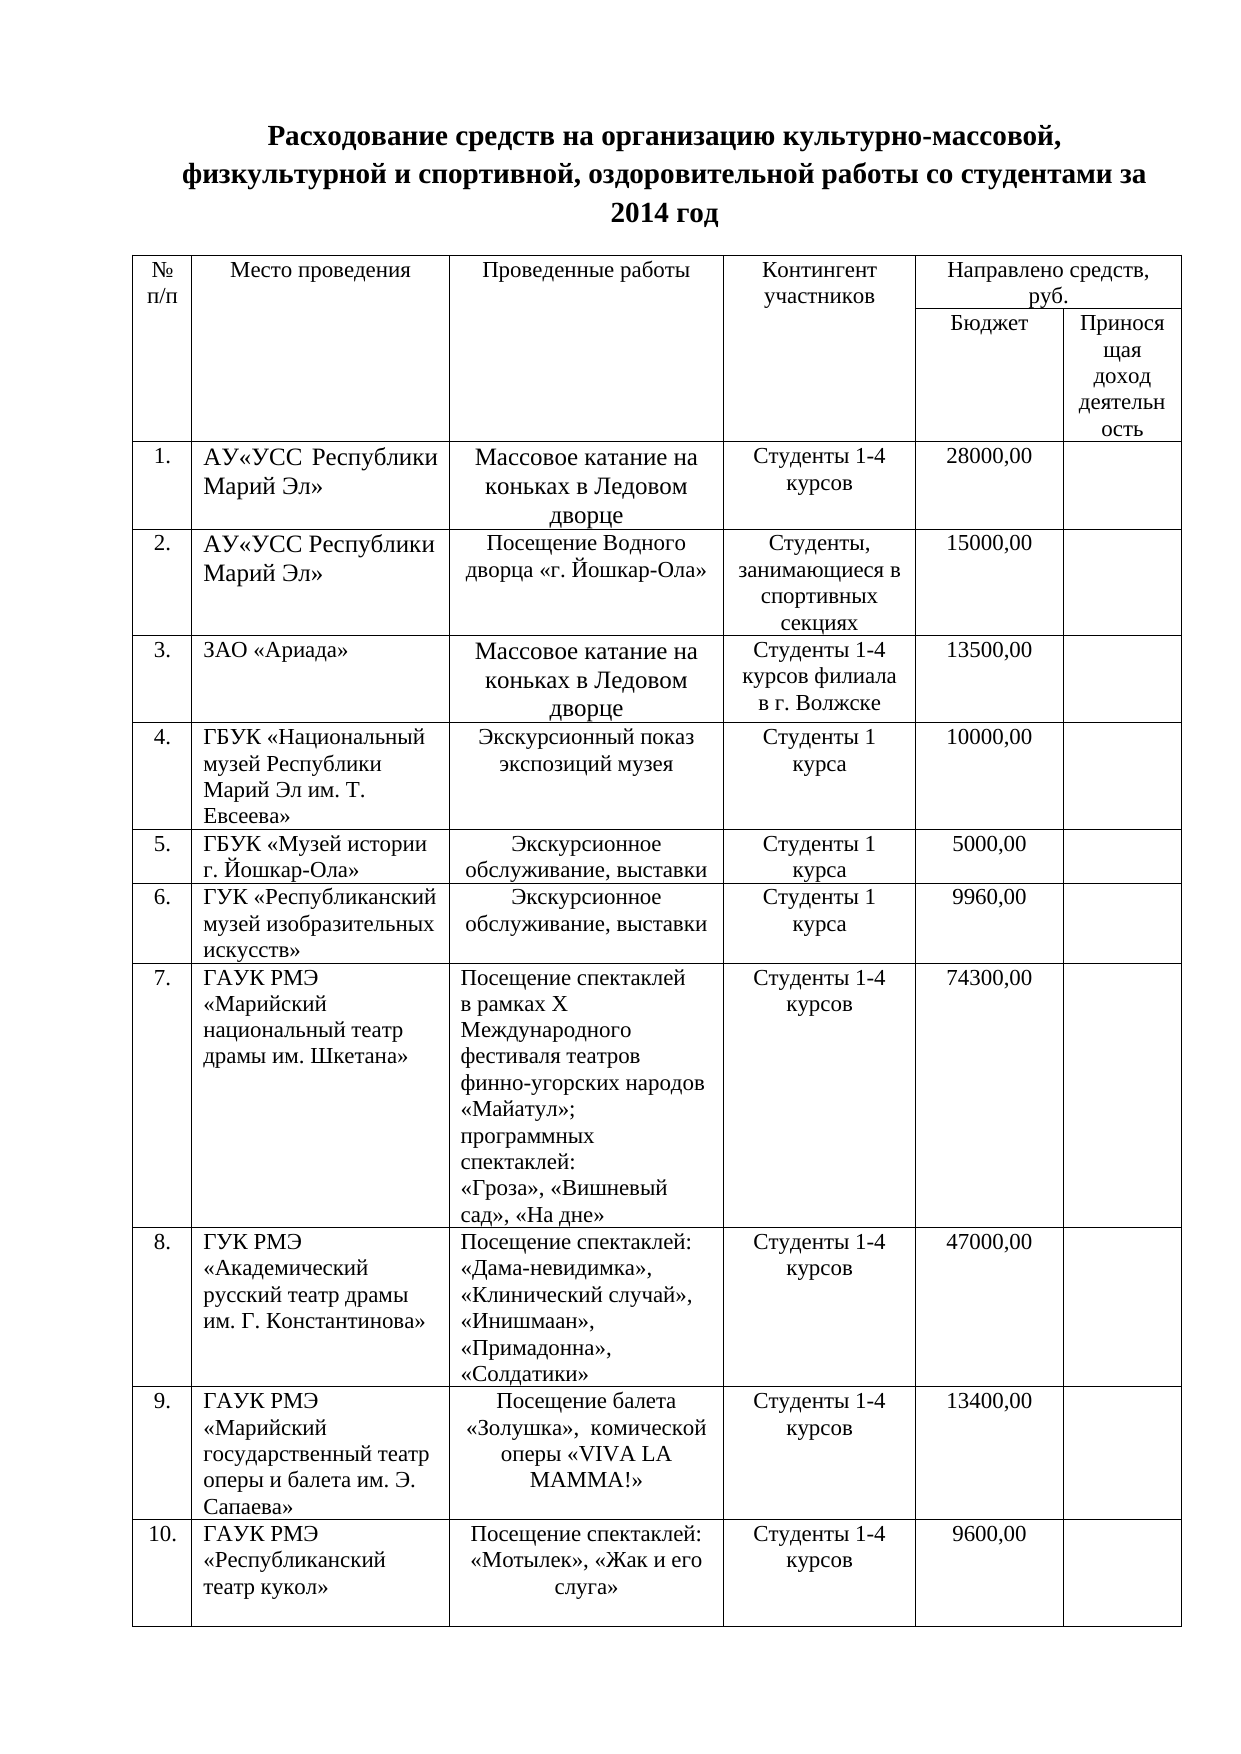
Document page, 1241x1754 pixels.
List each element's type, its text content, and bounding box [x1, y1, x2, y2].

table_cell [1064, 1520, 1181, 1626]
table_cell 9. [133, 1387, 191, 1519]
table_cell Экскурсионный показ экспозиций музея [450, 723, 723, 829]
table_cell Студенты 1-4 курсов [724, 1387, 915, 1519]
table_cell Студенты 1-4 курсов филиала в г. Волжске [724, 636, 915, 722]
table_cell 5000,00 [916, 830, 1063, 882]
table_cell 7. [133, 964, 191, 1227]
table_cell Посещение спектаклей: «Мотылек», «Жак и его слуга» [450, 1520, 723, 1626]
table_cell 3. [133, 636, 191, 722]
table_header № п/п [133, 256, 191, 441]
table_cell [1064, 884, 1181, 962]
table_header Направлено средств, руб. [916, 256, 1181, 308]
table_cell Массовое катание на коньках в Ледовом дворце [450, 442, 723, 528]
text Расходование средств на организацию культурно-массовой, физкультурной и спортивной, оздоровительной работы со студентами за 2014 год [177, 118, 1152, 229]
table_cell 6. [133, 884, 191, 962]
table_cell АУ«УСС Республики Марий Эл» [192, 530, 449, 635]
table_cell 15000,00 [916, 530, 1063, 635]
table_cell 10000,00 [916, 723, 1063, 829]
table_cell [1064, 964, 1181, 1227]
table_cell ГУК «Республиканский музей изобразительных искусств» [192, 884, 449, 962]
table_cell Студенты 1-4 курсов [724, 442, 915, 528]
table_header Место проведения [192, 256, 449, 441]
table_cell ГБУК «Национальный музей Республики Марий Эл им. Т. Евсеева» [192, 723, 449, 829]
table_cell 2. [133, 530, 191, 635]
table_cell Бюджет [916, 309, 1063, 441]
table_cell Посещение балета «Золушка», комической оперы «VIVA LA MAMMA!» [450, 1387, 723, 1519]
table_cell [1064, 530, 1181, 635]
table_cell Посещение Водного дворца «г. Йошкар-Ола» [450, 530, 723, 635]
table_cell Приносящая доход деятельность [1064, 309, 1181, 441]
table_cell [1064, 442, 1181, 528]
table_cell Экскурсионное обслуживание, выставки [450, 830, 723, 882]
table_cell ГАУК РМЭ «Республиканский театр кукол» [192, 1520, 449, 1626]
table_cell [1064, 830, 1181, 882]
table_cell 9600,00 [916, 1520, 1063, 1626]
table_cell АУ«УСС Республики Марий Эл» [192, 442, 449, 528]
table_header Проведенные работы [450, 256, 723, 441]
table_cell 5. [133, 830, 191, 882]
table_cell 1. [133, 442, 191, 528]
table_cell [1064, 723, 1181, 829]
table_cell 13500,00 [916, 636, 1063, 722]
table_cell Студенты 1 курса [724, 723, 915, 829]
table_cell ГУК РМЭ «Академический русский театр драмы им. Г. Константинова» [192, 1228, 449, 1386]
table_cell Студенты, занимающиеся в спортивных секциях [724, 530, 915, 635]
table_cell 74300,00 [916, 964, 1063, 1227]
table_cell ГАУК РМЭ «Марийский национальный театр драмы им. Шкетана» [192, 964, 449, 1227]
table_cell 8. [133, 1228, 191, 1386]
table_cell 13400,00 [916, 1387, 1063, 1519]
table_cell [1064, 1387, 1181, 1519]
table_header Контингент участников [724, 256, 915, 441]
table_cell ГБУК «Музей истории г. Йошкар-Ола» [192, 830, 449, 882]
table_cell Экскурсионное обслуживание, выставки [450, 884, 723, 962]
table_cell Студенты 1-4 курсов [724, 964, 915, 1227]
table_cell Студенты 1 курса [724, 830, 915, 882]
table_cell Студенты 1-4 курсов [724, 1228, 915, 1386]
table_cell 10. [133, 1520, 191, 1626]
table_cell 47000,00 [916, 1228, 1063, 1386]
table_cell ЗАО «Ариада» [192, 636, 449, 722]
table_cell 28000,00 [916, 442, 1063, 528]
table_cell 4. [133, 723, 191, 829]
table_cell Посещение спектаклей: «Дама-невидимка», «Клинический случай», «Инишмаан», «Примадонна», «Солдатики» [450, 1228, 723, 1386]
table_cell Студенты 1-4 курсов [724, 1520, 915, 1626]
table_cell Студенты 1 курса [724, 884, 915, 962]
table_cell [1064, 1228, 1181, 1386]
table_cell Посещение спектаклей в рамках X Международного фестиваля театров финно-угорских народов «Майатул»; программных спектаклей: «Гроза», «Вишневый сад», «На дне» [450, 964, 723, 1227]
table_cell [1064, 636, 1181, 722]
table_cell ГАУК РМЭ «Марийский государственный театр оперы и балета им. Э. Сапаева» [192, 1387, 449, 1519]
table_cell Массовое катание на коньках в Ледовом дворце [450, 636, 723, 722]
table_cell 9960,00 [916, 884, 1063, 962]
